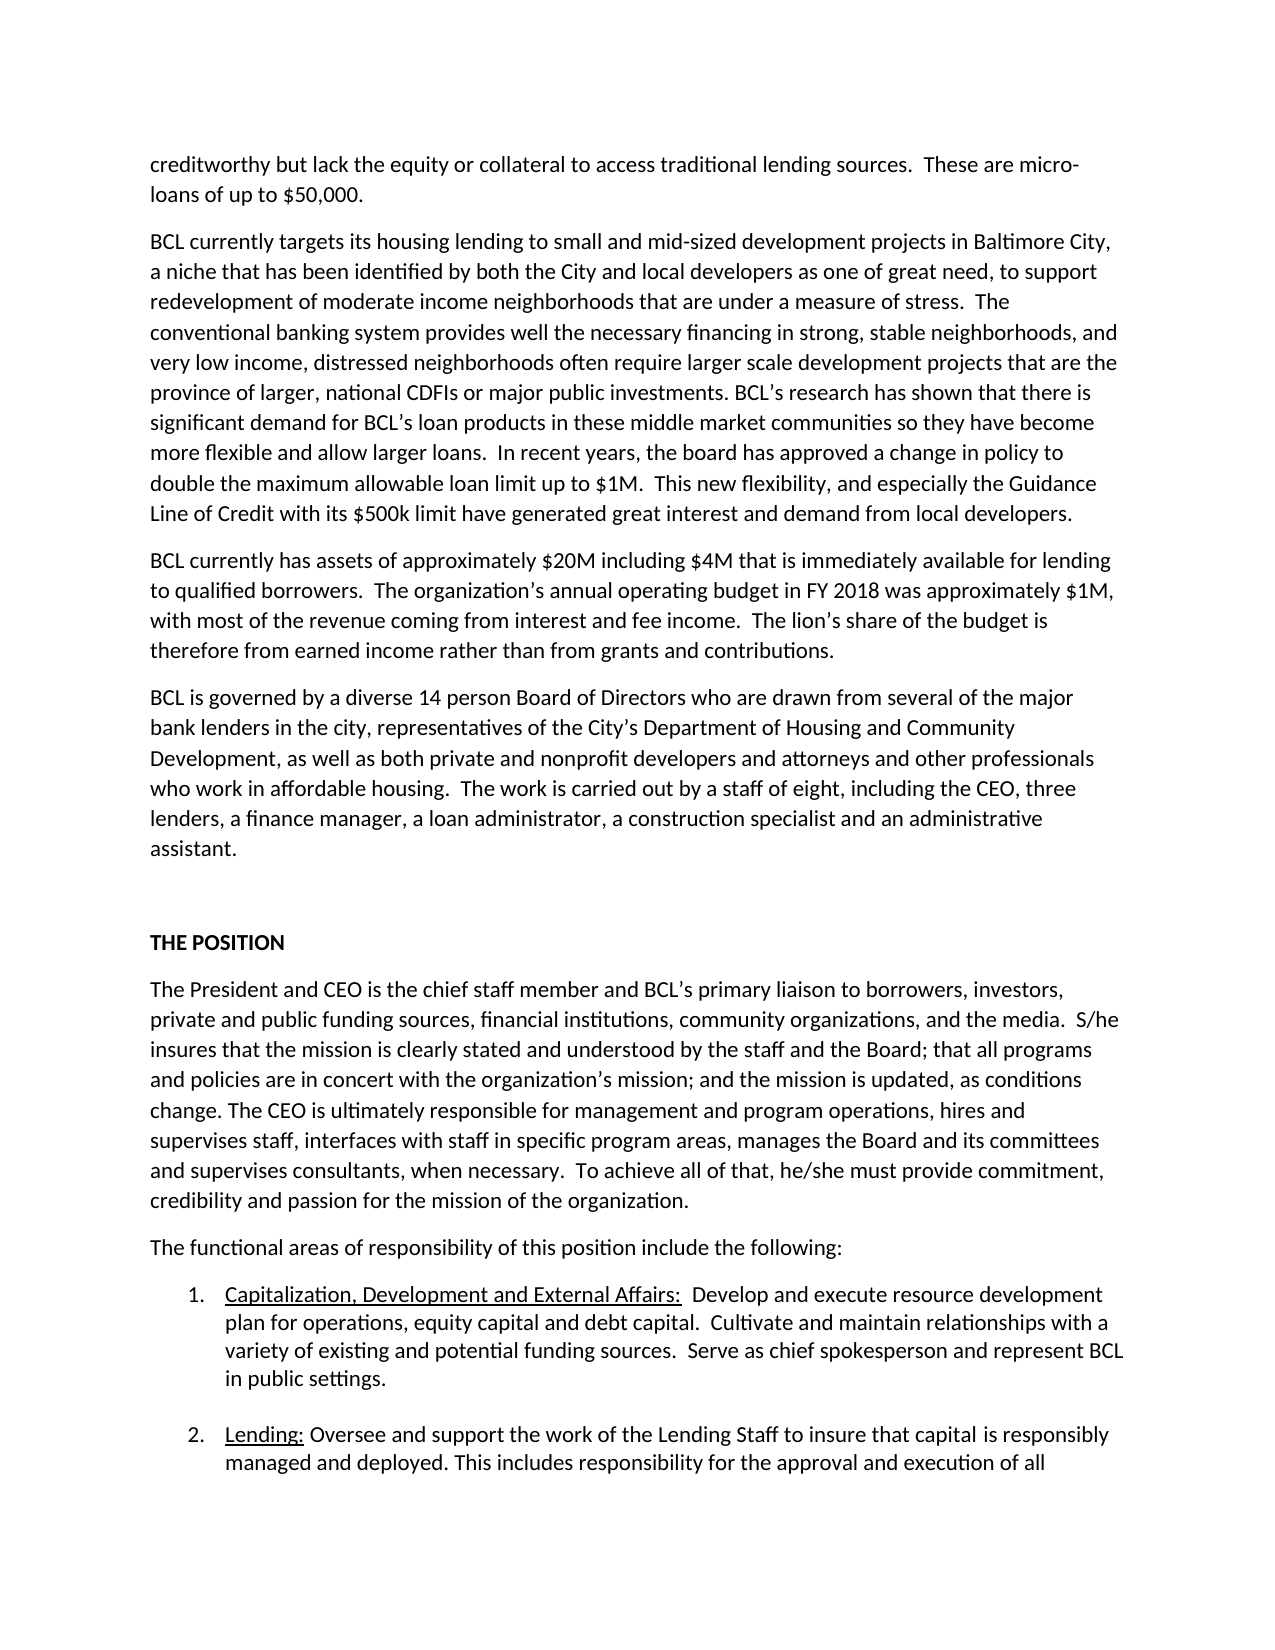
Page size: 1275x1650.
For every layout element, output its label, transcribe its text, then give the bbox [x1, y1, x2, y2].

text BCL currently targets its housing lending to small and mid-sized development projects in Baltimore City, a niche that has been identified by both the City and local developers as one of great need, to support redevelopment of moderate income neighborhoods that are under a measure of stress. The conventional banking system provides well the necessary financing in strong, stable neighborhoods, and very low income, distressed neighborhoods often require larger scale development projects that are the province of larger, national CDFIs or major public investments. BCL’s research has shown that there is significant demand for BCL’s loan products in these middle market communities so they have become more flexible and allow larger loans. In recent years, the board has approved a change in policy to double the maximum allowable loan limit up to $1M. This new flexibility, and especially the Guidance Line of Credit with its $500k limit have generated great interest and demand from local developers. [150, 227, 1125, 527]
text BCL is governed by a diverse 14 person Board of Directors who are drawn from several of the major bank lenders in the city, representatives of the City’s Department of Housing and Community Development, as well as both private and nonprofit developers and attorneys and other professionals who work in affordable housing. The work is carried out by a staff of eight, including the CEO, three lenders, a finance manager, a loan administrator, a construction specialist and an administrative assistant. [150, 683, 1125, 862]
list Capitalization, Development and External Affairs: Develop and execute resource development plan for operations, equity capital and debt capital. Cultivate and maintain relationships with a variety of existing and potential funding sources. Serve as chief spokesperson and represent BCL in public settings. [187, 1280, 1125, 1392]
text The functional areas of responsibility of this position include the following: [150, 1233, 1125, 1261]
text The President and CEO is the chief staff member and BCL’s primary liaison to borrowers, investors, private and public funding sources, financial institutions, community organizations, and the media. S/he insures that the mission is clearly stated and understood by the staff and the Board; that all programs and policies are in concert with the organization’s mission; and the mission is updated, as conditions change. The CEO is ultimately responsible for management and program operations, hires and supervises staff, interfaces with staff in specific program areas, manages the Board and its committees and supervises consultants, when necessary. To achieve all of that, he/she must provide commitment, credibility and passion for the mission of the organization. [150, 975, 1125, 1214]
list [187, 1420, 1125, 1476]
text THE POSITION [150, 928, 1125, 956]
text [150, 150, 1125, 208]
text BCL currently has assets of approximately $20M including $4M that is immediately available for lending to qualified borrowers. The organization’s annual operating budget in FY 2018 was approximately $1M, with most of the revenue coming from interest and fee income. The lion’s share of the budget is therefore from earned income rather than from grants and contributions. [150, 546, 1125, 664]
